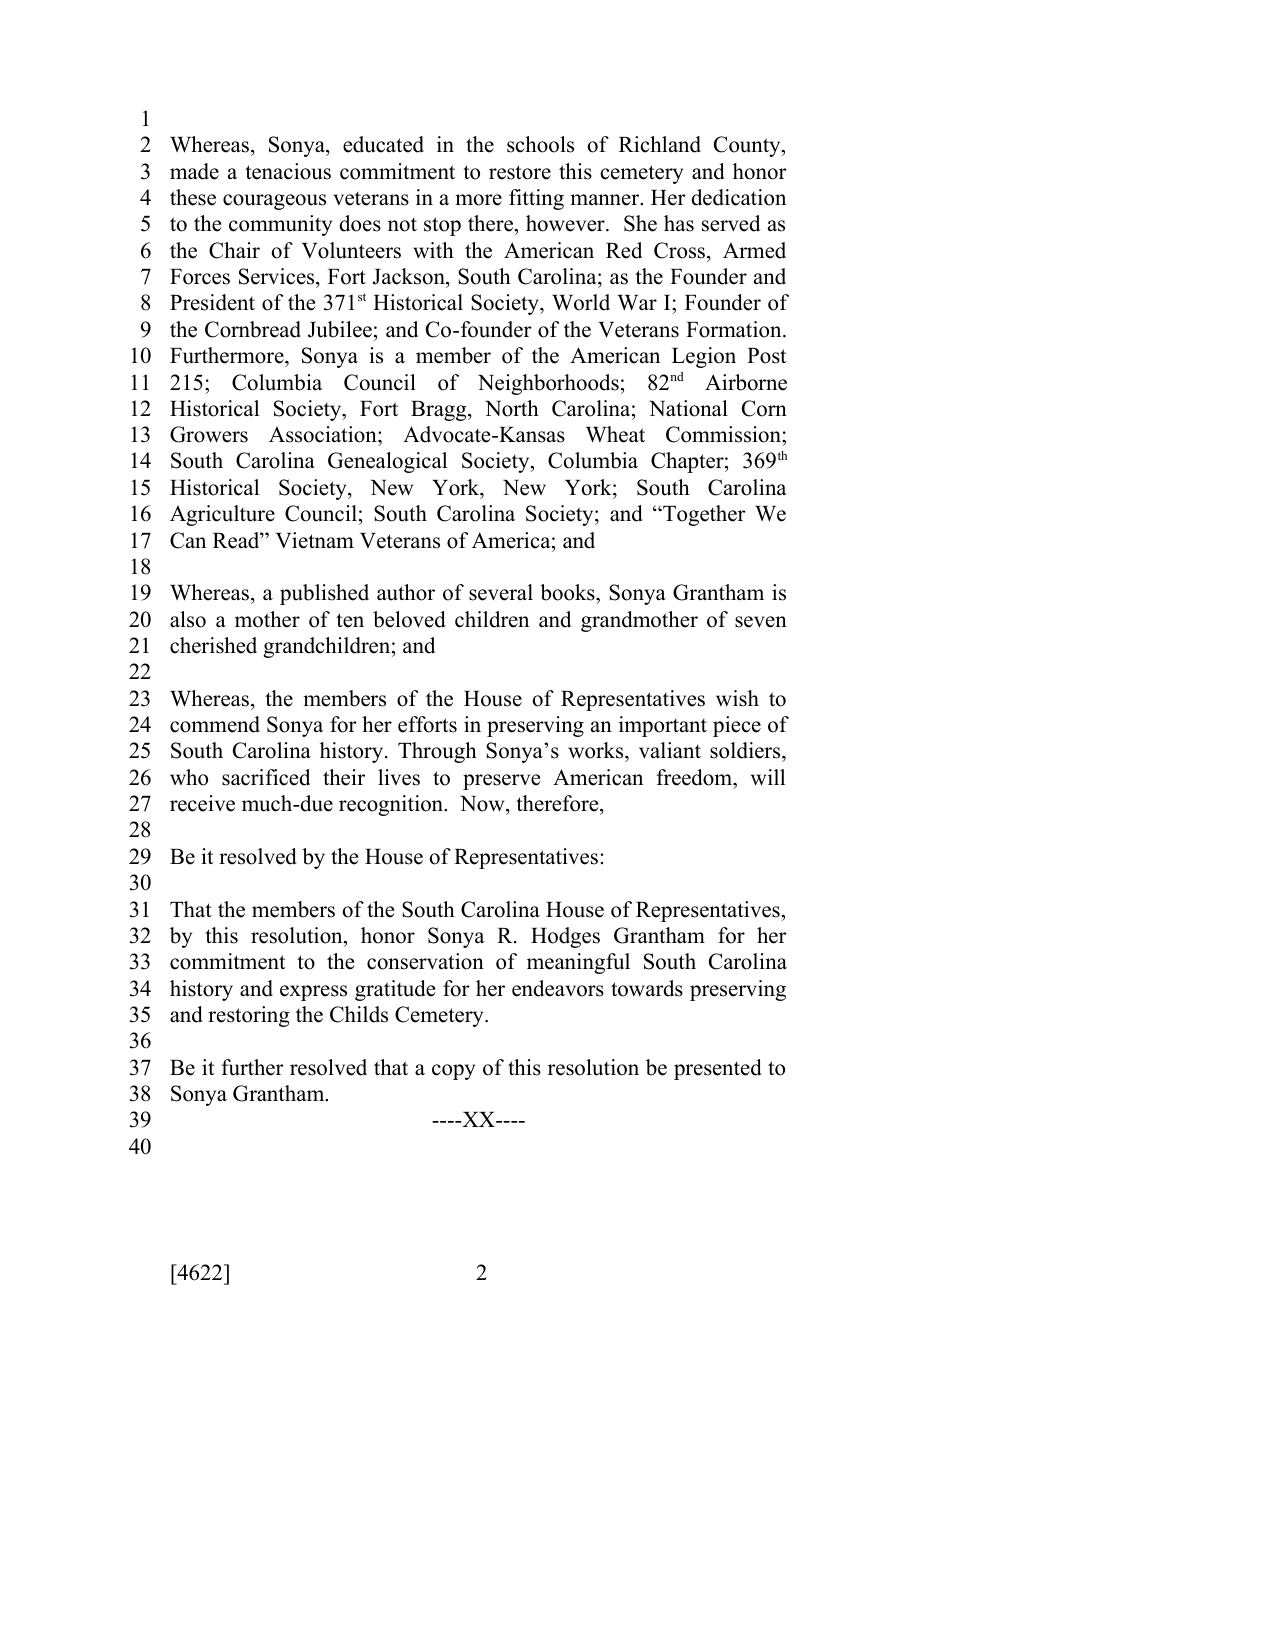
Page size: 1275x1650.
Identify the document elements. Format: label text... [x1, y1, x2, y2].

text That the members of the South Carolina House of Representatives, by this resolution, honor Sonya R. Hodges Grantham for her commitment to the conservation of meaningful South Carolina history and express gratitude for her endeavors towards preserving and restoring the Childs Cemetery. [169, 896, 787, 1027]
text Be it resolved by the House of Representatives: [169, 843, 787, 869]
text Whereas, the members of the House of Representatives wish to commend Sonya for her efforts in preserving an important piece of South Carolina history. Through Sonya’s works, valiant soldiers, who sacrificed their lives to preserve American freedom, will receive much-due recognition. Now, therefore, [169, 685, 787, 817]
text Whereas, a published author of several books, Sonya Grantham is also a mother of ten beloved children and grandmother of seven cherished grandchildren; and [169, 579, 787, 658]
text ----XX---- [169, 1106, 787, 1133]
text Whereas, Sonya, educated in the schools of Richland County, made a tenacious commitment to restore this cemetery and honor these courageous veterans in a more fitting manner. Her dedication to the community does not stop there, however. She has served as the Chair of Volunteers with the American Red Cross, Armed Forces Services, Fort Jackson, South Carolina; as the Founder and President of the 371st Historical Society, World War I; Founder of the Cornbread Jubilee; and Co-founder of the Veterans Formation. Furthermore, Sonya is a member of the American Legion Post 215; Columbia Council of Neighborhoods; 82nd Airborne Historical Society, Fort Bragg, North Carolina; National Corn Growers Association; Advocate-Kansas Wheat Commission; South Carolina Genealogical Society, Columbia Chapter; 369th Historical Society, New York, New York; South Carolina Agriculture Council; South Carolina Society; and “Together We Can Read” Vietnam Veterans of America; and [169, 131, 787, 553]
text Be it further resolved that a copy of this resolution be presented to Sonya Grantham. [169, 1054, 787, 1106]
